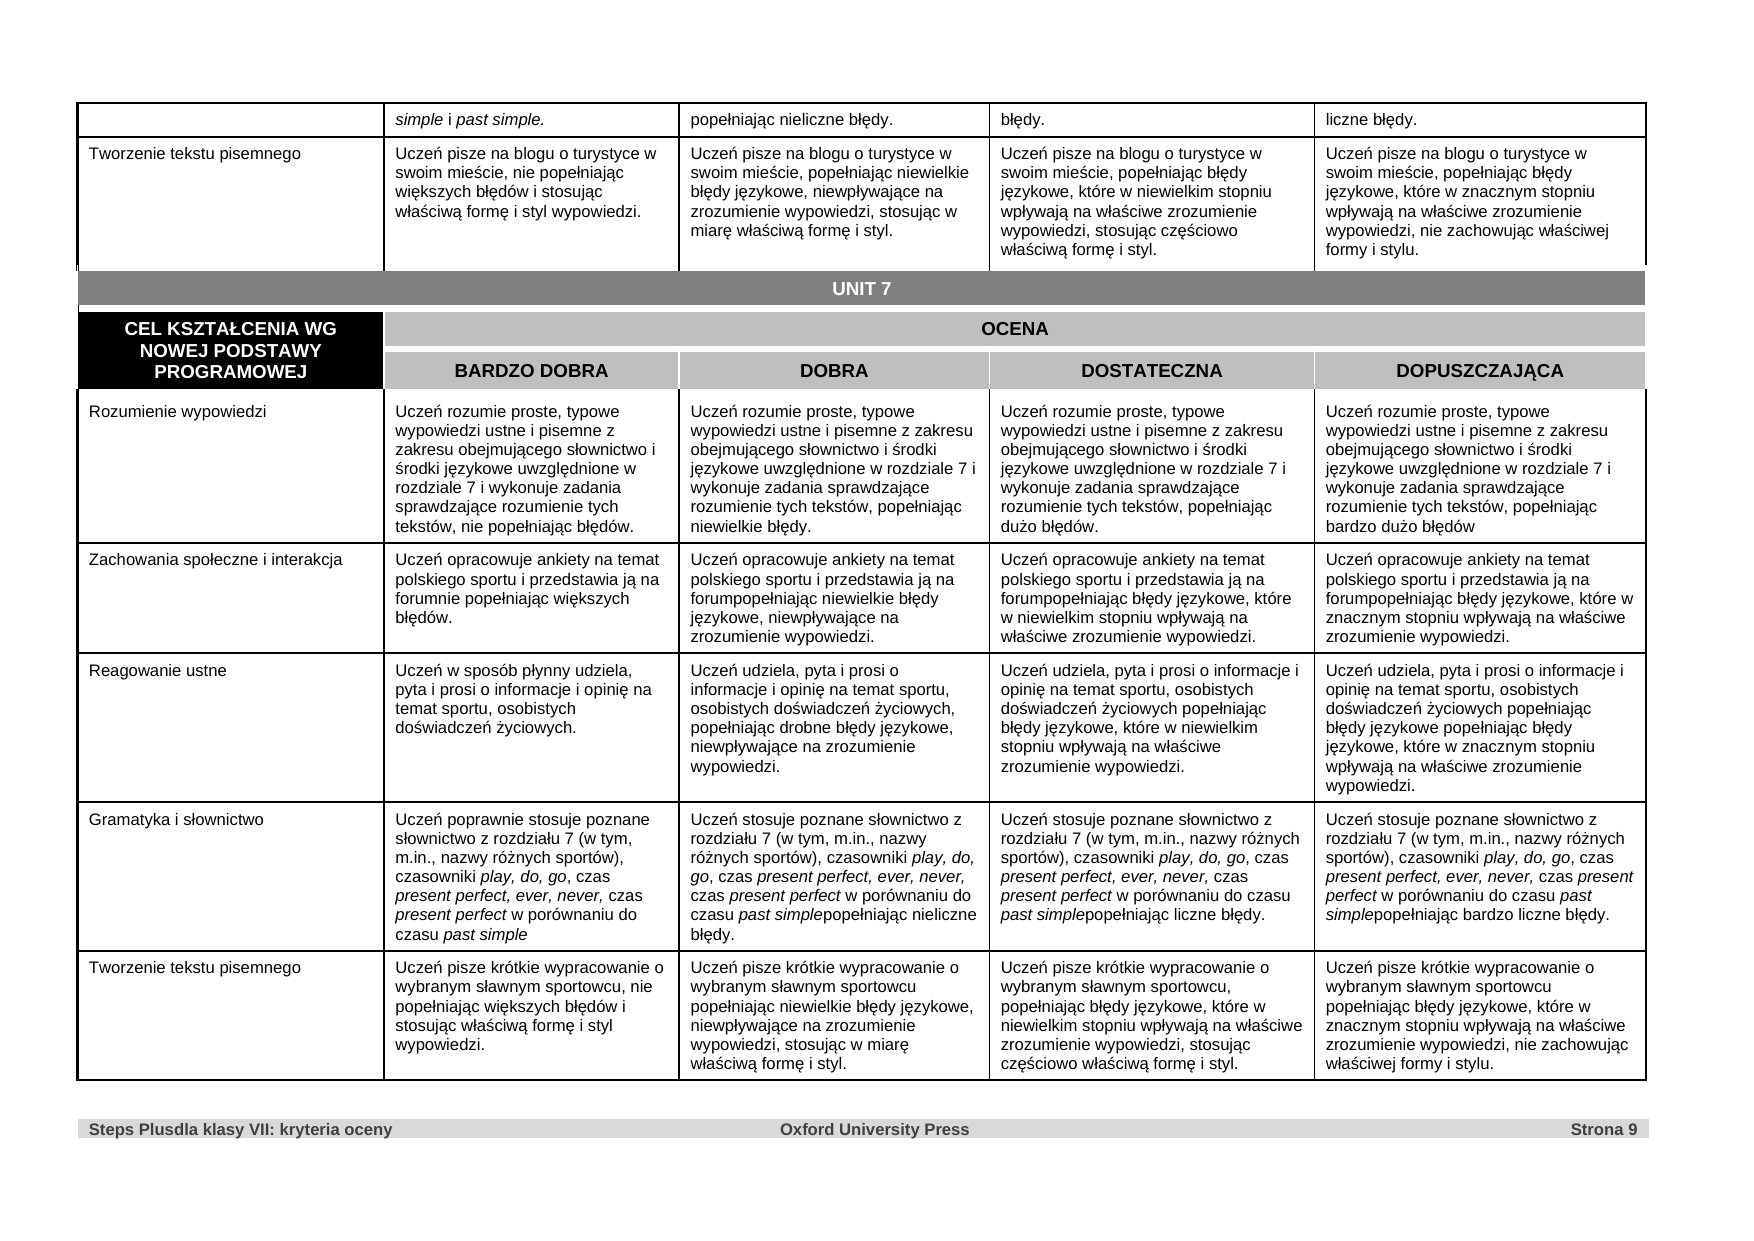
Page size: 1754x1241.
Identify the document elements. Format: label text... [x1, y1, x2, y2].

table_cell Uczeń pisze na blogu o turystyce w swoim mieście, nie popełniając większych błędów i stosując właściwą formę i styl wypowiedzi. [385, 138, 678, 265]
table_cell Uczeń w sposób płynny udziela, pyta i prosi o informacje i opinię na temat sportu, osobistych doświadczeń życiowych. [385, 654, 678, 801]
table_cell Uczeń pisze krótkie wypracowanie o wybranym sławnym sportowcu popełniając niewielkie błędy językowe, niewpływające na zrozumienie wypowiedzi, stosując w miarę właściwą formę i styl. [680, 952, 989, 1079]
table_cell Uczeń stosuje poznane słownictwo z rozdziału 7 (w tym, m.in., nazwy różnych sportów), czasowniki play, do, go, czas present perfect, ever, never, czas present perfect w porównaniu do czasu past simplepopełniając nieliczne błędy. [680, 803, 989, 950]
table_cell Uczeń opracowuje ankiety na temat polskiego sportu i przedstawia ją na forumpopełniając niewielkie błędy językowe, niewpływające na zrozumienie wypowiedzi. [680, 544, 989, 652]
table_cell Uczeń rozumie proste, typowe wypowiedzi ustne i pisemne z zakresu obejmującego słownictwo i środki językowe uwzględnione w rozdziale 7 i wykonuje zadania sprawdzające rozumienie tych tekstów, popełniając niewielkie błędy. [680, 395, 989, 542]
table_cell Uczeń pisze krótkie wypracowanie o wybranym sławnym sportowcu popełniając błędy językowe, które w znacznym stopniu wpływają na właściwe zrozumienie wypowiedzi, nie zachowując właściwej formy i stylu. [1315, 952, 1645, 1079]
table_cell Tworzenie tekstu pisemnego [79, 952, 383, 1079]
table_cell Uczeń stosuje poznane słownictwo z rozdziału 7 (w tym, m.in., nazwy różnych sportów), czasowniki play, do, go, czas present perfect, ever, never, czas present perfect w porównaniu do czasu past simplepopełniając liczne błędy. [990, 803, 1314, 950]
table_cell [680, 104, 989, 136]
table_cell Uczeń opracowuje ankiety na temat polskiego sportu i przedstawia ją na forumpopełniając błędy językowe, które w niewielkim stopniu wpływają na właściwe zrozumienie wypowiedzi. [990, 544, 1314, 652]
table_cell Uczeń rozumie proste, typowe wypowiedzi ustne i pisemne z zakresu obejmującego słownictwo i środki językowe uwzględnione w rozdziale 7 i wykonuje zadania sprawdzające rozumienie tych tekstów, popełniając bardzo dużo błędów [1315, 395, 1645, 542]
table_cell Gramatyka i słownictwo [79, 803, 383, 950]
table_cell Uczeń opracowuje ankiety na temat polskiego sportu i przedstawia ją na forumpopełniając błędy językowe, które w znacznym stopniu wpływają na właściwe zrozumienie wypowiedzi. [1315, 544, 1645, 652]
table_cell Zachowania społeczne i interakcja [79, 544, 383, 652]
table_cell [385, 104, 678, 136]
table_cell Uczeń stosuje poznane słownictwo z rozdziału 7 (w tym, m.in., nazwy różnych sportów), czasowniki play, do, go, czas present perfect, ever, never, czas present perfect w porównaniu do czasu past simplepopełniając bardzo liczne błędy. [1315, 803, 1645, 950]
table_cell DOPUSZCZAJĄCA [1315, 352, 1645, 389]
table_cell Uczeń udziela, pyta i prosi o informacje i opinię na temat sportu, osobistych doświadczeń życiowych popełniając błędy językowe popełniając błędy językowe, które w znacznym stopniu wpływają na właściwe zrozumienie wypowiedzi. [1315, 654, 1645, 801]
table_cell Rozumienie wypowiedzi [79, 395, 383, 542]
table_cell Uczeń pisze na blogu o turystyce w swoim mieście, popełniając błędy językowe, które w niewielkim stopniu wpływają na właściwe zrozumienie wypowiedzi, stosując częściowo właściwą formę i styl. [990, 138, 1314, 265]
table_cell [79, 104, 383, 136]
table_cell Uczeń poprawnie stosuje poznane słownictwo z rozdziału 7 (w tym, m.in., nazwy różnych sportów), czasowniki play, do, go, czas present perfect, ever, never, czas present perfect w porównaniu do czasu past simple [385, 803, 678, 950]
table_cell DOBRA [680, 352, 989, 389]
table_cell OCENA [385, 312, 1645, 346]
table_cell Reagowanie ustne [79, 654, 383, 801]
table_cell DOSTATECZNA [990, 352, 1314, 389]
table_cell UNIT 7 [78, 271, 1645, 305]
table_cell Uczeń pisze krótkie wypracowanie o wybranym sławnym sportowcu, popełniając błędy językowe, które w niewielkim stopniu wpływają na właściwe zrozumienie wypowiedzi, stosując częściowo właściwą formę i styl. [990, 952, 1314, 1079]
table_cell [1315, 104, 1645, 136]
table_cell Uczeń pisze krótkie wypracowanie o wybranym sławnym sportowcu, nie popełniając większych błędów i stosując właściwą formę i styl wypowiedzi. [385, 952, 678, 1079]
table_cell Uczeń rozumie proste, typowe wypowiedzi ustne i pisemne z zakresu obejmującego słownictwo i środki językowe uwzględnione w rozdziale 7 i wykonuje zadania sprawdzające rozumienie tych tekstów, nie popełniając błędów. [385, 395, 678, 542]
table_cell BARDZO DOBRA [385, 352, 678, 389]
table_cell Uczeń rozumie proste, typowe wypowiedzi ustne i pisemne z zakresu obejmującego słownictwo i środki językowe uwzględnione w rozdziale 7 i wykonuje zadania sprawdzające rozumienie tych tekstów, popełniając dużo błędów. [990, 395, 1314, 542]
table_cell Tworzenie tekstu pisemnego [79, 138, 383, 265]
table_cell Uczeń pisze na blogu o turystyce w swoim mieście, popełniając błędy językowe, które w znacznym stopniu wpływają na właściwe zrozumienie wypowiedzi, nie zachowując właściwej formy i stylu. [1315, 138, 1645, 265]
table_cell Uczeń opracowuje ankiety na temat polskiego sportu i przedstawia ją na forumnie popełniając większych błędów. [385, 544, 678, 652]
table_cell Uczeń udziela, pyta i prosi o informacje i opinię na temat sportu, osobistych doświadczeń życiowych, popełniając drobne błędy językowe, niewpływające na zrozumienie wypowiedzi. [680, 654, 989, 801]
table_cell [990, 104, 1314, 136]
table_cell Uczeń udziela, pyta i prosi o informacje i opinię na temat sportu, osobistych doświadczeń życiowych popełniając błędy językowe, które w niewielkim stopniu wpływają na właściwe zrozumienie wypowiedzi. [990, 654, 1314, 801]
table_cell CEL KSZTAŁCENIA WG NOWEJ PODSTAWY PROGRAMOWEJ [78, 306, 383, 389]
table_cell Uczeń pisze na blogu o turystyce w swoim mieście, popełniając niewielkie błędy językowe, niewpływające na zrozumienie wypowiedzi, stosując w miarę właściwą formę i styl. [680, 138, 989, 265]
